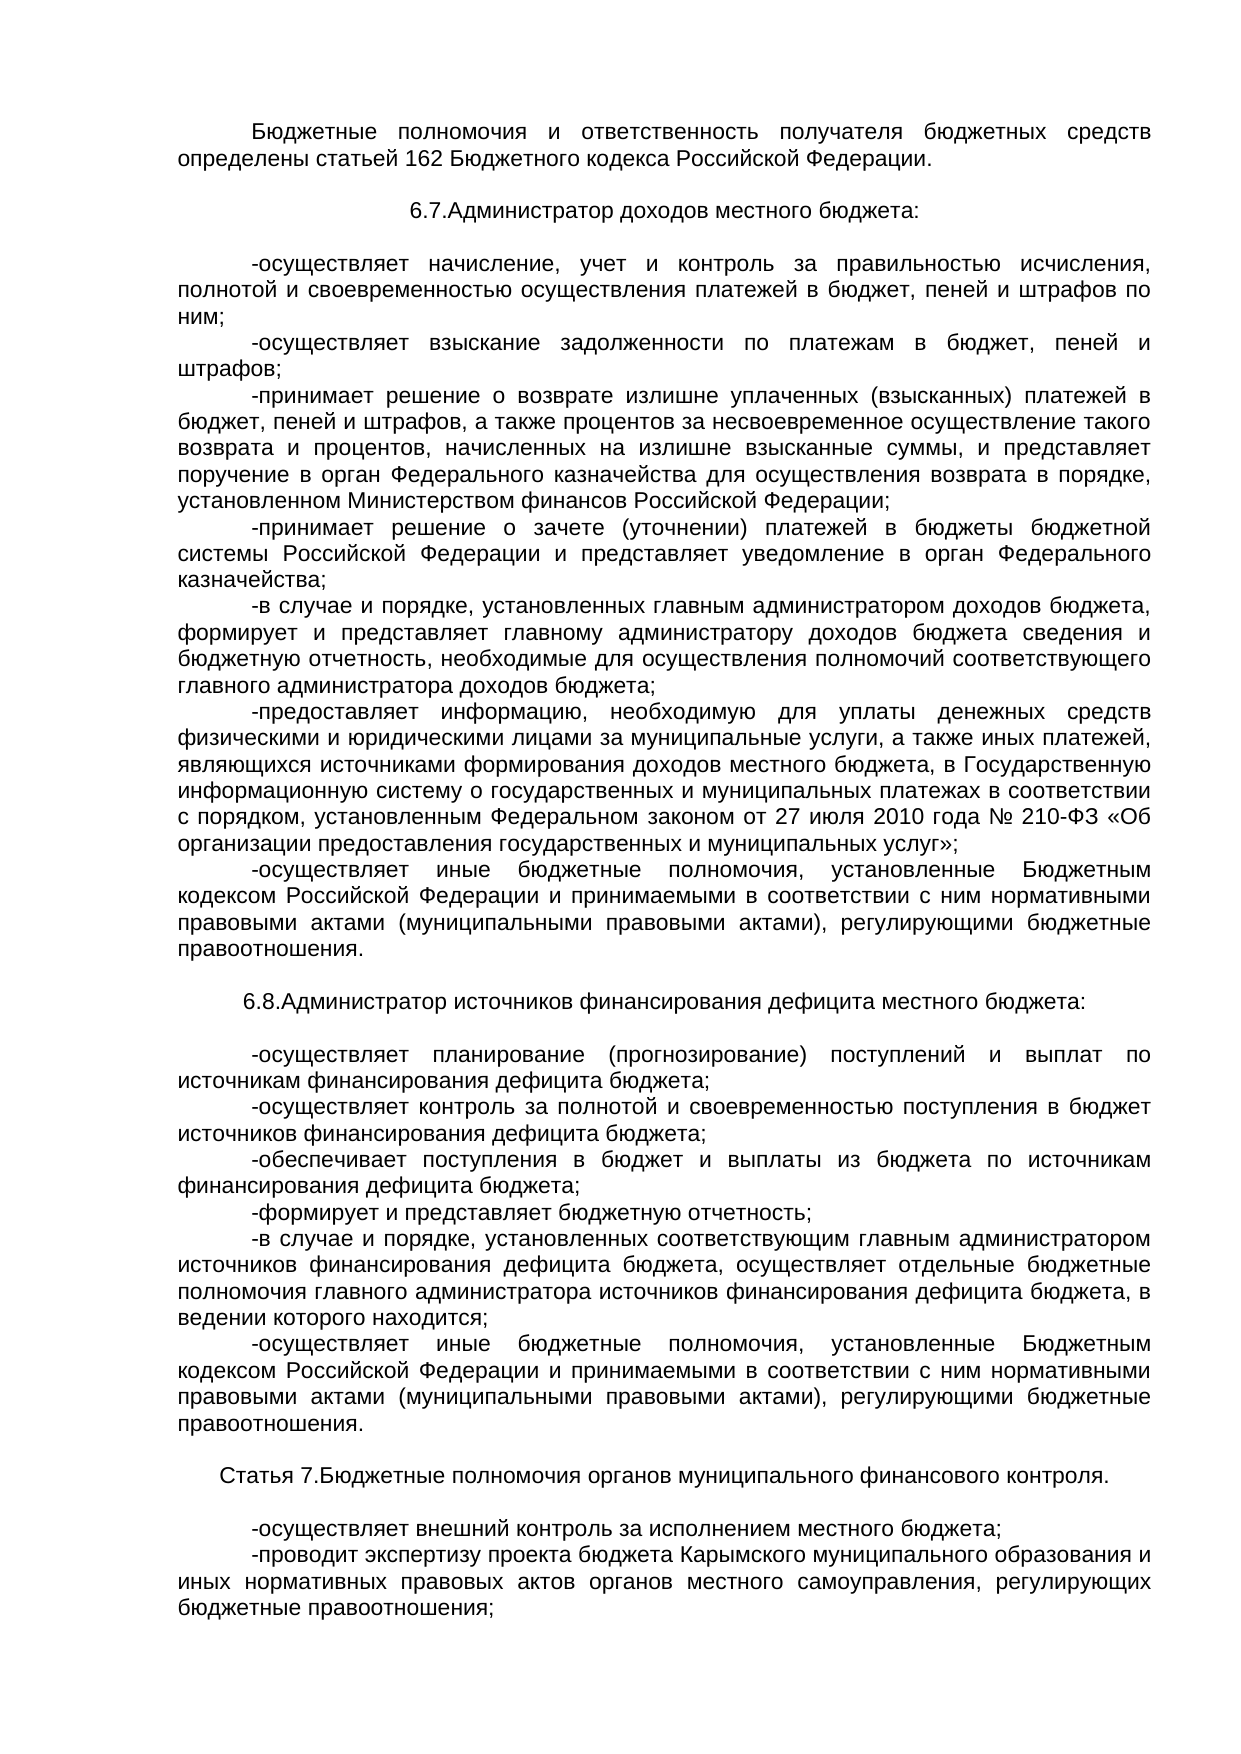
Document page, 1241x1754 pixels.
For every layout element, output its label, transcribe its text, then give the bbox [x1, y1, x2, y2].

text -обеспечивает поступления в бюджет и выплаты из бюджета по источникам финансирования дефицита бюджета; [177, 1146, 1152, 1199]
text Статья 7.Бюджетные полномочия органов муниципального финансового контроля. [177, 1462, 1152, 1488]
text -осуществляет внешний контроль за исполнением местного бюджета; [177, 1515, 1152, 1541]
text -формирует и представляет бюджетную отчетность; [177, 1199, 1152, 1225]
text -осуществляет контроль за полнотой и своевременностью поступления в бюджет источников финансирования дефицита бюджета; [177, 1093, 1152, 1146]
text Бюджетные полномочия и ответственность получателя бюджетных средств определены статьей 162 Бюджетного кодекса Российской Федерации. [177, 118, 1152, 171]
text -в случае и порядке, установленных главным администратором доходов бюджета, формирует и представляет главному администратору доходов бюджета сведения и бюджетную отчетность, необходимые для осуществления полномочий соответствующего главного администратора доходов бюджета; [177, 592, 1152, 698]
text 6.7.Администратор доходов местного бюджета: [177, 197, 1152, 223]
text -проводит экспертизу проекта бюджета Карымского муниципального образования и иных нормативных правовых актов органов местного самоуправления, регулирующих бюджетные правоотношения; [177, 1541, 1152, 1620]
text -предоставляет информацию, необходимую для уплаты денежных средств физическими и юридическими лицами за муниципальные услуги, а также иных платежей, являющихся источниками формирования доходов местного бюджета, в Государственную информационную систему о государственных и муниципальных платежах в соответствии с порядком, установленным Федеральном законом от 27 июля 2010 года № 210-ФЗ «Об организации предоставления государственных и муниципальных услуг»; [177, 698, 1152, 856]
text -принимает решение о зачете (уточнении) платежей в бюджеты бюджетной системы Российской Федерации и представляет уведомление в орган Федерального казначейства; [177, 513, 1152, 592]
text -в случае и порядке, установленных соответствующим главным администратором источников финансирования дефицита бюджета, осуществляет отдельные бюджетные полномочия главного администратора источников финансирования дефицита бюджета, в ведении которого находится; [177, 1225, 1152, 1330]
text -осуществляет иные бюджетные полномочия, установленные Бюджетным кодексом Российской Федерации и принимаемыми в соответствии с ним нормативными правовыми актами (муниципальными правовыми актами), регулирующими бюджетные правоотношения. [177, 1330, 1152, 1436]
text -осуществляет планирование (прогнозирование) поступлений и выплат по источникам финансирования дефицита бюджета; [177, 1041, 1152, 1093]
text 6.8.Администратор источников финансирования дефицита местного бюджета: [177, 988, 1152, 1014]
text -осуществляет начисление, учет и контроль за правильностью исчисления, полнотой и своевременностью осуществления платежей в бюджет, пеней и штрафов по ним; [177, 250, 1152, 329]
text -осуществляет иные бюджетные полномочия, установленные Бюджетным кодексом Российской Федерации и принимаемыми в соответствии с ним нормативными правовыми актами (муниципальными правовыми актами), регулирующими бюджетные правоотношения. [177, 856, 1152, 961]
text -осуществляет взыскание задолженности по платежам в бюджет, пеней и штрафов; [177, 329, 1152, 382]
text -принимает решение о возврате излишне уплаченных (взысканных) платежей в бюджет, пеней и штрафов, а также процентов за несвоевременное осуществление такого возврата и процентов, начисленных на излишне взысканные суммы, и представляет поручение в орган Федерального казначейства для осуществления возврата в порядке, установленном Министерством финансов Российской Федерации; [177, 382, 1152, 513]
